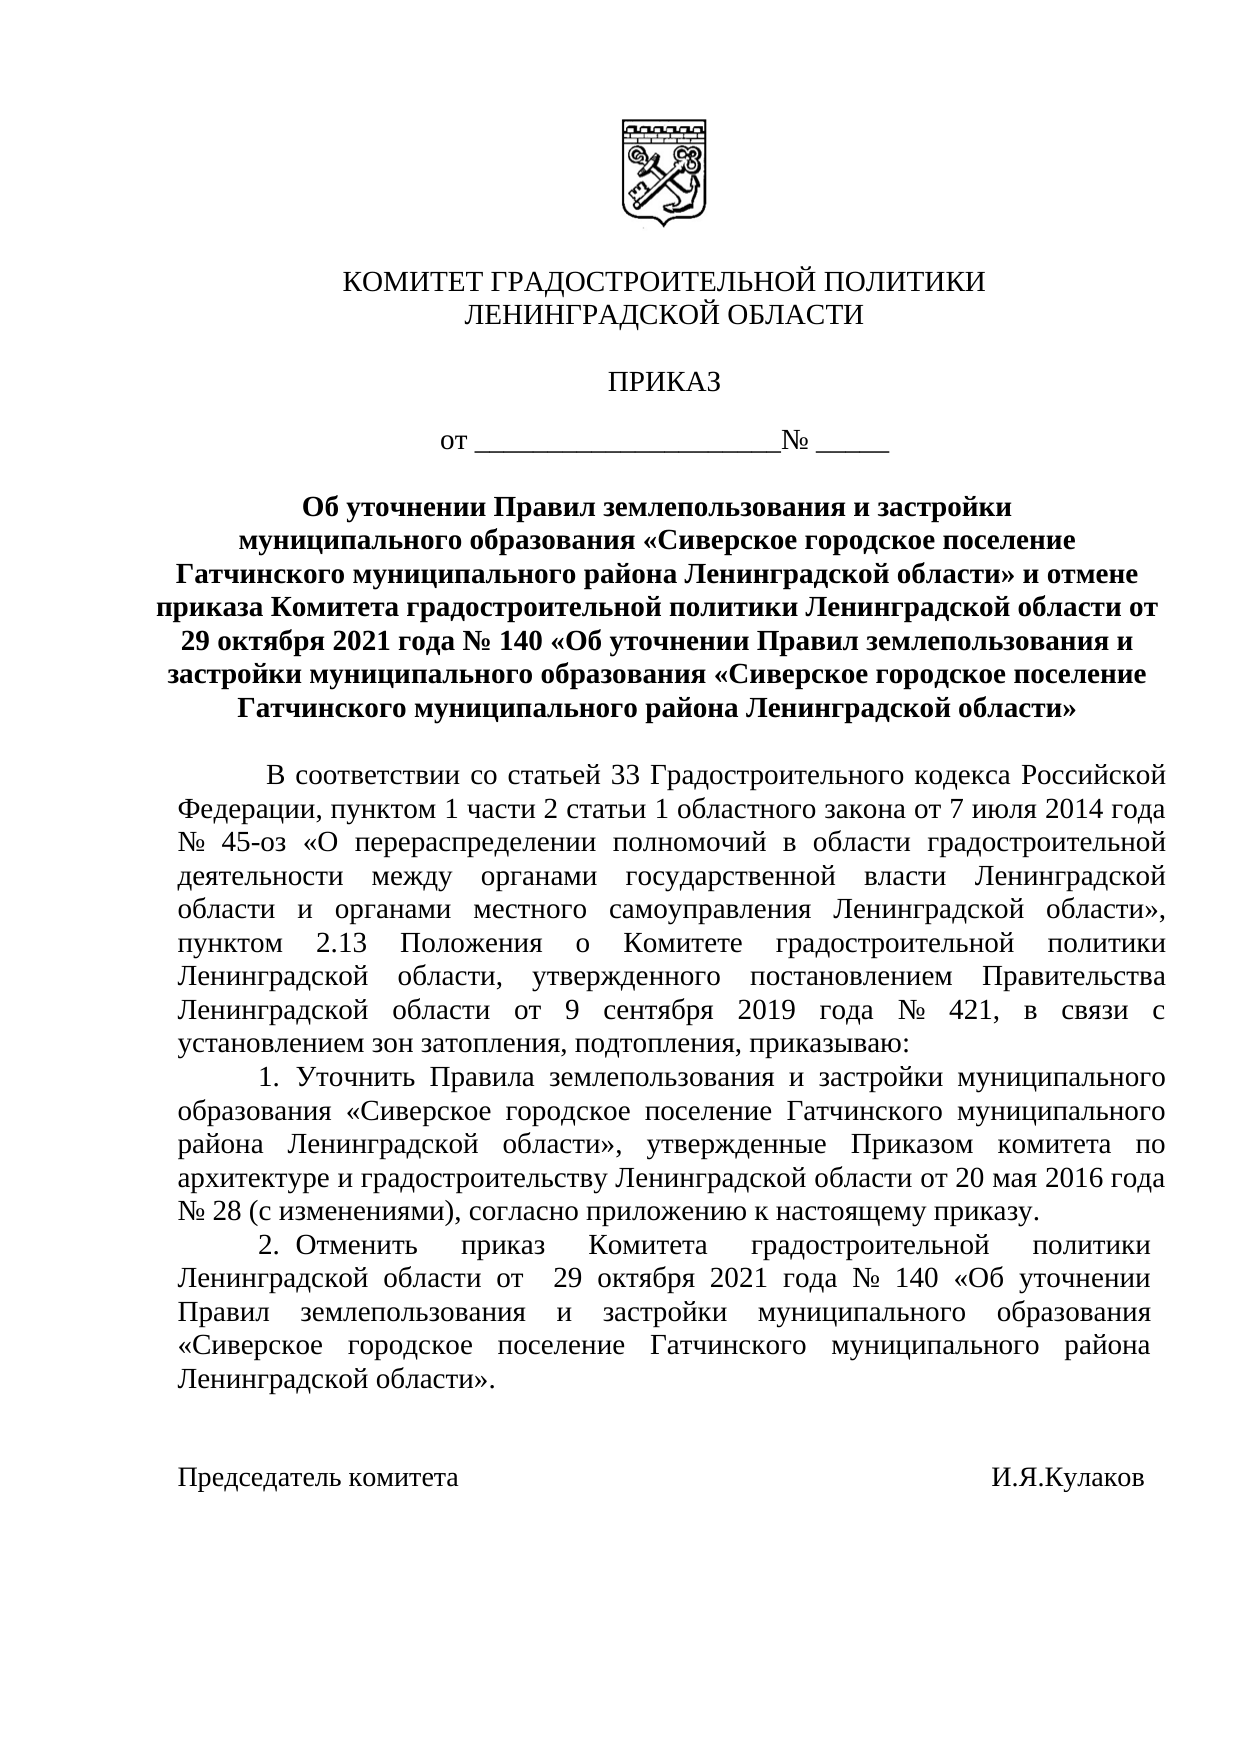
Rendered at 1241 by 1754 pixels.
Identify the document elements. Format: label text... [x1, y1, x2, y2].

title от _____________________№ _____ [177, 422, 1152, 455]
text Гатчинского муниципального района Ленинградской области» и отмене приказа Комитета градостроительной политики Ленинградской области от 29 октября 2021 года № 140 «Об уточнении Правил землепользования и застройки муниципального образования «Сиверское городское поселение Гатчинского муниципального района Ленинградской области» [148, 556, 1167, 724]
picture [620, 118, 709, 231]
text КОМИТЕТ ГРАДОСТРОИТЕЛЬНОЙ ПОЛИТИКИ [177, 264, 1152, 297]
text Об уточнении Правил землепользования и застройки [148, 489, 1167, 522]
text муниципального образования «Сиверское городское поселение [148, 522, 1167, 556]
list Уточнить Правила землепользования и застройки муниципального образования «Сиверское городское поселение Гатчинского муниципального района Ленинградской области», утвержденные Приказом комитета по архитектуре и градостроительству Ленинградской области от 20 мая 2016 года № 28 (с изменениями), согласно приложению к настоящему приказу. [177, 1059, 1167, 1227]
text ЛЕНИНГРАДСКОЙ ОБЛАСТИ [177, 297, 1152, 331]
text В соответствии со статьей 33 Градостроительного кодекса Российской Федерации, пунктом 1 части 2 статьи 1 областного закона от 7 июля 2014 года № 45-оз «О перераспределении полномочий в области градостроительной деятельности между органами государственной власти Ленинградской области и органами местного самоуправления Ленинградской области», пунктом 2.13 Положения о Комитете градостроительной политики Ленинградской области, утвержденного постановлением Правительства Ленинградской области от 9 сентября 2019 года № 421, в связи с установлением зон затопления, подтопления, приказываю: [177, 757, 1167, 1059]
list Отменить приказ Комитета градостроительной политики Ленинградской области от 29 октября 2021 года № 140 «Об уточнении Правил землепользования и застройки муниципального образования «Сиверское городское поселение Гатчинского муниципального района Ленинградской области». [177, 1227, 1152, 1394]
title ПРИКАЗ [177, 364, 1152, 398]
text Председатель комитета И.Я.Кулаков [177, 1461, 1152, 1493]
